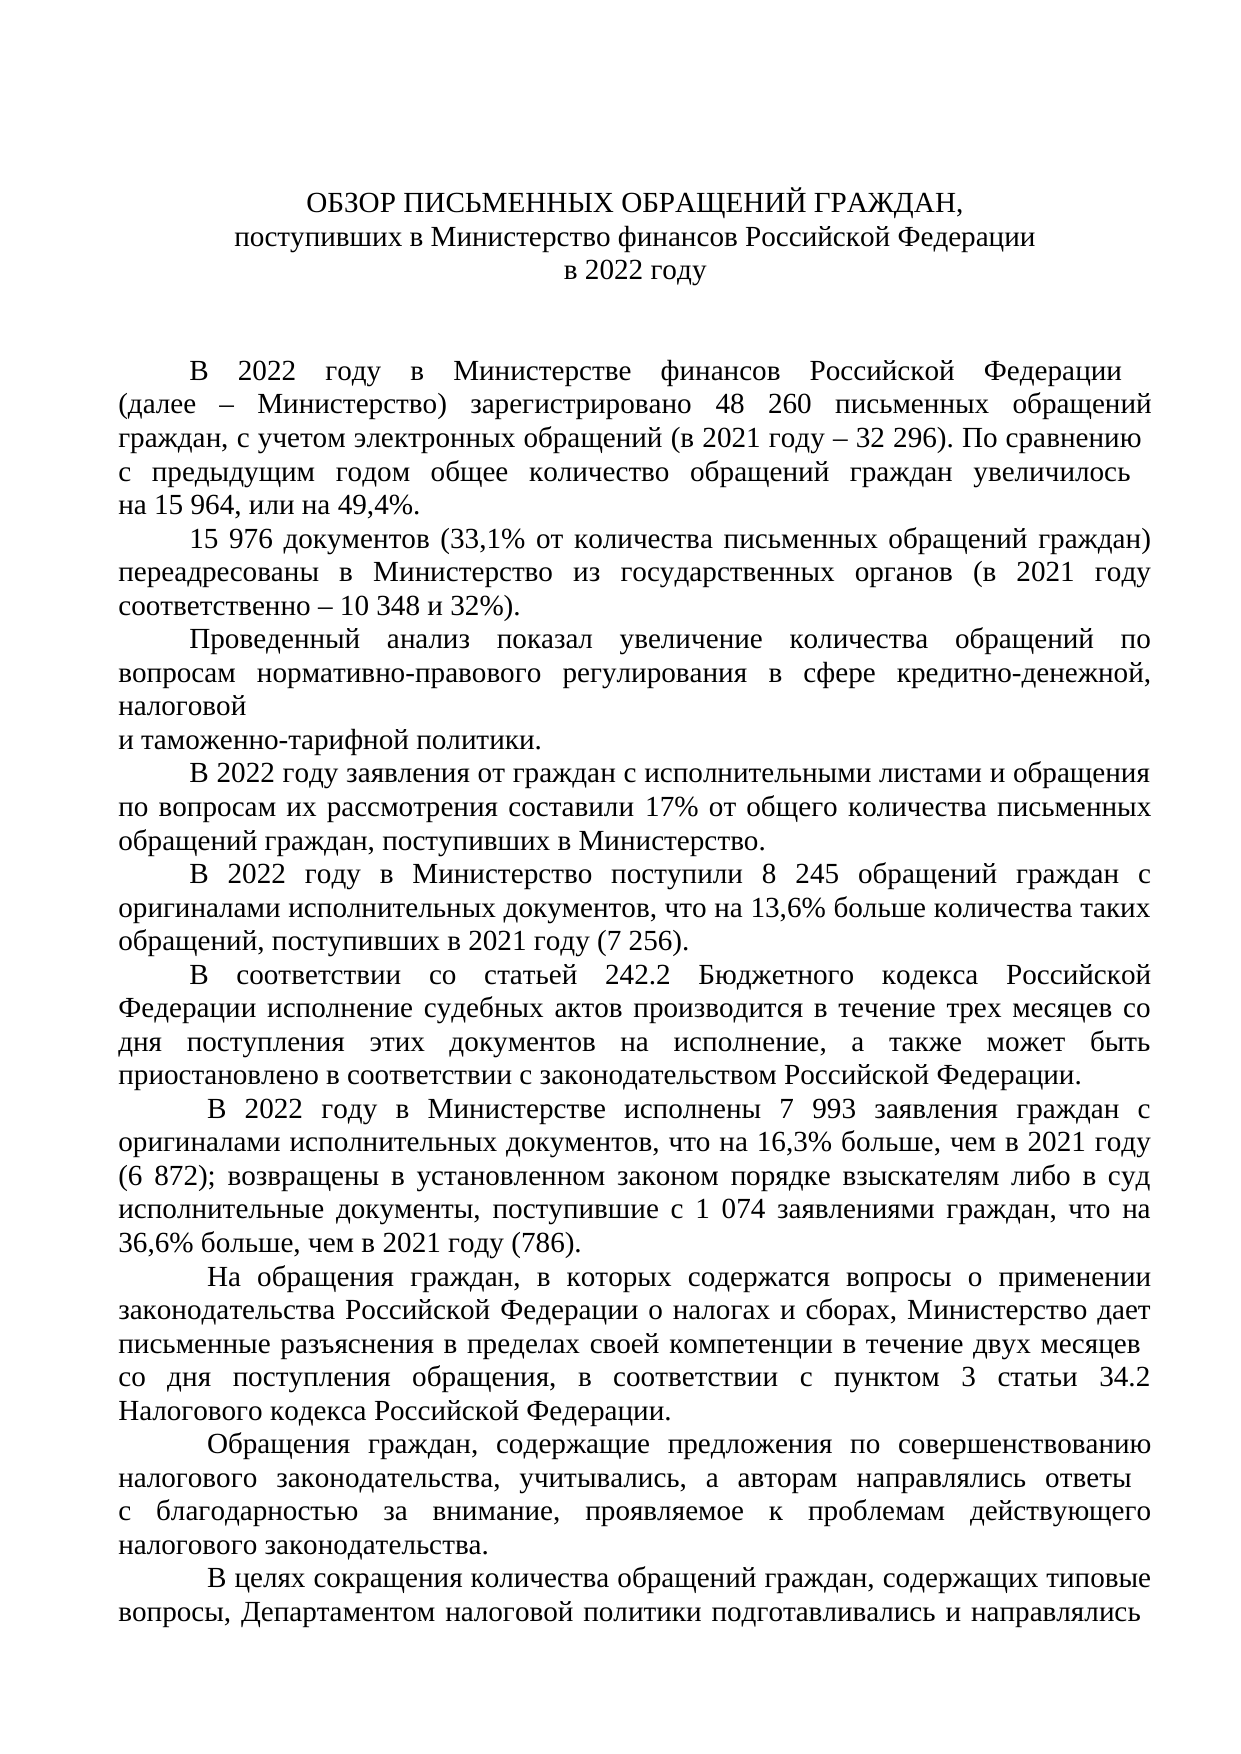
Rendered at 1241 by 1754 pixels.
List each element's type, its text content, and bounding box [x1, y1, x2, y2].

text В 2022 году в Министерстве финансов Российской Федерации (далее – Министерство) зарегистрировано 48 260 письменных обращений граждан, с учетом электронных обращений (в 2021 году – 32 296). По сравнению с предыдущим годом общее количество обращений граждан увеличилось на 15 964, или на 49,4%. [118, 353, 1152, 521]
text в 2022 году [118, 252, 1152, 286]
text В 2022 году в Министерство поступили 8 245 обращений граждан с оригиналами исполнительных документов, что на 13,6% больше количества таких обращений, поступивших в 2021 году (7 256). [118, 856, 1152, 957]
text Обращения граждан, содержащие предложения по совершенствованию налогового законодательства, учитывались, а авторам направлялись ответы с благодарностью за внимание, проявляемое к проблемам действующего налогового законодательства. [118, 1426, 1152, 1561]
text поступивших в Министерство финансов Российской Федерации [118, 219, 1152, 252]
text Проведенный анализ показал увеличение количества обращений по вопросам нормативно-правового регулирования в сфере кредитно-денежной, налоговой и таможенно-тарифной политики. [118, 621, 1152, 756]
text 15 976 документов (33,1% от количества письменных обращений граждан) переадресованы в Министерство из государственных органов (в 2021 году соответственно – 10 348 и 32%). [118, 521, 1152, 621]
text В соответствии со статьей 242.2 Бюджетного кодекса Российской Федерации исполнение судебных актов производится в течение трех месяцев со дня поступления этих документов на исполнение, а также может быть приостановлено в соответствии с законодательством Российской Федерации. [118, 957, 1152, 1091]
text На обращения граждан, в которых содержатся вопросы о применении законодательства Российской Федерации о налогах и сборах, Министерство дает письменные разъяснения в пределах своей компетенции в течение двух месяцев со дня поступления обращения, в соответствии с пунктом 3 статьи 34.2 Налогового кодекса Российской Федерации. [118, 1259, 1152, 1426]
text ОБЗОР ПИСЬМЕННЫХ ОБРАЩЕНИЙ ГРАЖДАН, [118, 185, 1152, 219]
text В 2022 году в Министерстве исполнены 7 993 заявления граждан с оригиналами исполнительных документов, что на 16,3% больше, чем в 2021 году (6 872); возвращены в установленном законом порядке взыскателям либо в суд исполнительные документы, поступившие с 1 074 заявлениями граждан, что на 36,6% больше, чем в 2021 году (786). [118, 1091, 1152, 1259]
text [118, 1561, 1152, 1628]
text В 2022 году заявления от граждан с исполнительными листами и обращения по вопросам их рассмотрения составили 17% от общего количества письменных обращений граждан, поступивших в Министерство. [118, 756, 1152, 856]
